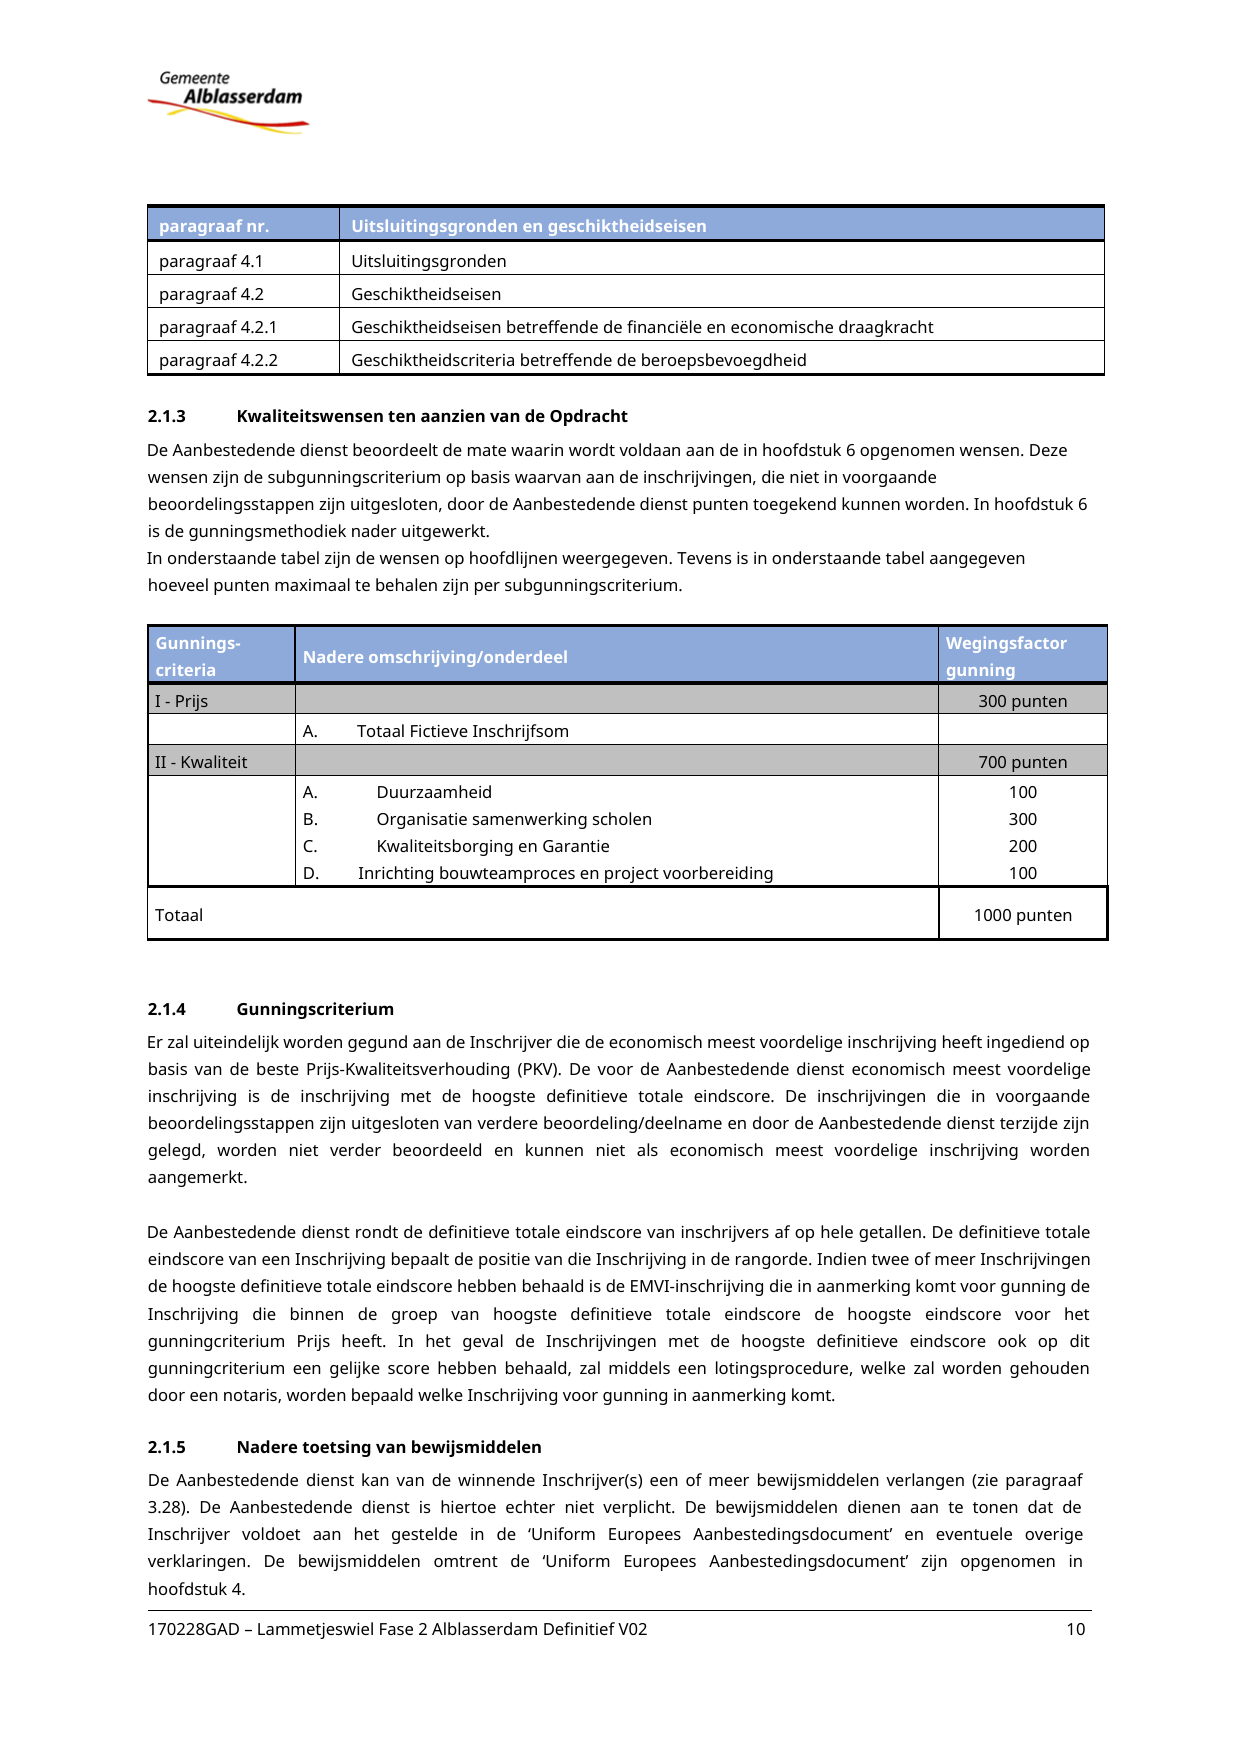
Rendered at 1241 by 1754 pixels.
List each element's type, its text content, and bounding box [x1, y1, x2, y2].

table_header Nadere omschrijving/onderdeel [296, 627, 879, 681]
table_cell [296, 745, 879, 775]
table_cell [879, 776, 938, 884]
table_cell [879, 714, 938, 744]
table_cell Geschiktheidscriteria betreffende de beroepsbevoegdheid [340, 341, 1104, 372]
picture [147, 63, 313, 147]
table_cell 100 300 200 100 [939, 776, 1107, 884]
table_cell paragraaf 4.2 [148, 275, 339, 307]
table_cell Geschiktheidseisen [340, 275, 1104, 307]
table_cell [149, 776, 295, 884]
table_header Uitsluitingsgronden en geschiktheidseisen [340, 208, 1104, 239]
subtitle Nadere toetsing van bewijsmiddelen [148, 1431, 1092, 1458]
text In onderstaande tabel zijn de wensen op hoofdlijnen weergegeven. Tevens is in onderstaande tabel aangegeven hoeveel punten maximaal te behalen zijn per subgunningscriterium. [147, 543, 1092, 597]
table_cell paragraaf 4.1 [148, 242, 339, 274]
table_header [879, 627, 938, 681]
text De Aanbestedende dienst kan van de winnende Inschrijver(s) een of meer bewijsmiddelen verlangen (zie paragraaf 3.28). De Aanbestedende dienst is hiertoe echter niet verplicht. De bewijsmiddelen dienen aan te tonen dat de Inschrijver voldoet aan het gestelde in de ‘Uniform Europees Aanbestedingsdocument’ en eventuele overige verklaringen. De bewijsmiddelen omtrent de ‘Uniform Europees Aanbestedingsdocument’ zijn opgenomen in hoofdstuk 4. [148, 1464, 1084, 1600]
table_cell 1000 punten [940, 888, 1106, 938]
table_cell [879, 685, 938, 713]
table_cell I - Prijs [149, 685, 295, 713]
text Er zal uiteindelijk worden gegund aan de Inschrijver die de economisch meest voordelige inschrijving heeft ingediend op basis van de beste Prijs-Kwaliteitsverhouding (PKV). De voor de Aanbestedende dienst economisch meest voordelige inschrijving is de inschrijving met de hoogste definitieve totale eindscore. De inschrijvingen die in voorgaande beoordelingsstappen zijn uitgesloten van verdere beoordeling/deelname en door de Aanbestedende dienst terzijde zijn gelegd, worden niet verder beoordeeld en kunnen niet als economisch meest voordelige inschrijving worden aangemerkt. [147, 1026, 1092, 1189]
table_cell Uitsluitingsgronden [340, 242, 1104, 274]
table_cell 700 punten [939, 745, 1107, 775]
table_cell [296, 685, 879, 713]
table_header paragraaf nr. [148, 208, 339, 239]
subtitle Gunningscriterium [148, 993, 1092, 1020]
table_header Gunnings-criteria [149, 627, 294, 681]
table_cell Totaal [148, 888, 938, 938]
table_cell paragraaf 4.2.2 [148, 341, 339, 372]
table_cell A. Duurzaamheid B. Organisatie samenwerking scholen C. Kwaliteitsborging en Garantie D. Inrichting bouwteamproces en project voorbereiding [296, 776, 879, 884]
table_cell paragraaf 4.2.1 [148, 308, 339, 340]
table_cell A. Totaal Fictieve Inschrijfsom [296, 714, 879, 744]
table_cell [149, 714, 295, 744]
table_cell [879, 745, 938, 775]
table_header Wegingsfactor gunning [939, 627, 1107, 681]
text De Aanbestedende dienst rondt de definitieve totale eindscore van inschrijvers af op hele getallen. De definitieve totale eindscore van een Inschrijving bepaalt de positie van die Inschrijving in de rangorde. Indien twee of meer Inschrijvingen de hoogste definitieve totale eindscore hebben behaald is de EMVI-inschrijving die in aanmerking komt voor gunning de Inschrijving die binnen de groep van hoogste definitieve totale eindscore de hoogste eindscore voor het gunningcriterium Prijs heeft. In het geval de Inschrijvingen met de hoogste definitieve eindscore ook op dit gunningcriterium een gelijke score hebben behaald, zal middels een lotingsprocedure, welke zal worden gehouden door een notaris, worden bepaald welke Inschrijving voor gunning in aanmerking komt. [147, 1216, 1092, 1406]
table_cell 300 punten [939, 685, 1107, 713]
table_cell Geschiktheidseisen betreffende de financiële en economische draagkracht [340, 308, 1104, 340]
table_cell [939, 714, 1107, 744]
subtitle Kwaliteitswensen ten aanzien van de Opdracht [148, 401, 1092, 428]
table_cell II - Kwaliteit [149, 745, 295, 775]
text De Aanbestedende dienst beoordeelt de mate waarin wordt voldaan aan de in hoofdstuk 6 opgenomen wensen. Deze wensen zijn de subgunningscriterium op basis waarvan aan de inschrijvingen, die niet in voorgaande beoordelingsstappen zijn uitgesloten, door de Aanbestedende dienst punten toegekend kunnen worden. In hoofdstuk 6 is de gunningsmethodiek nader uitgewerkt. [147, 434, 1092, 542]
